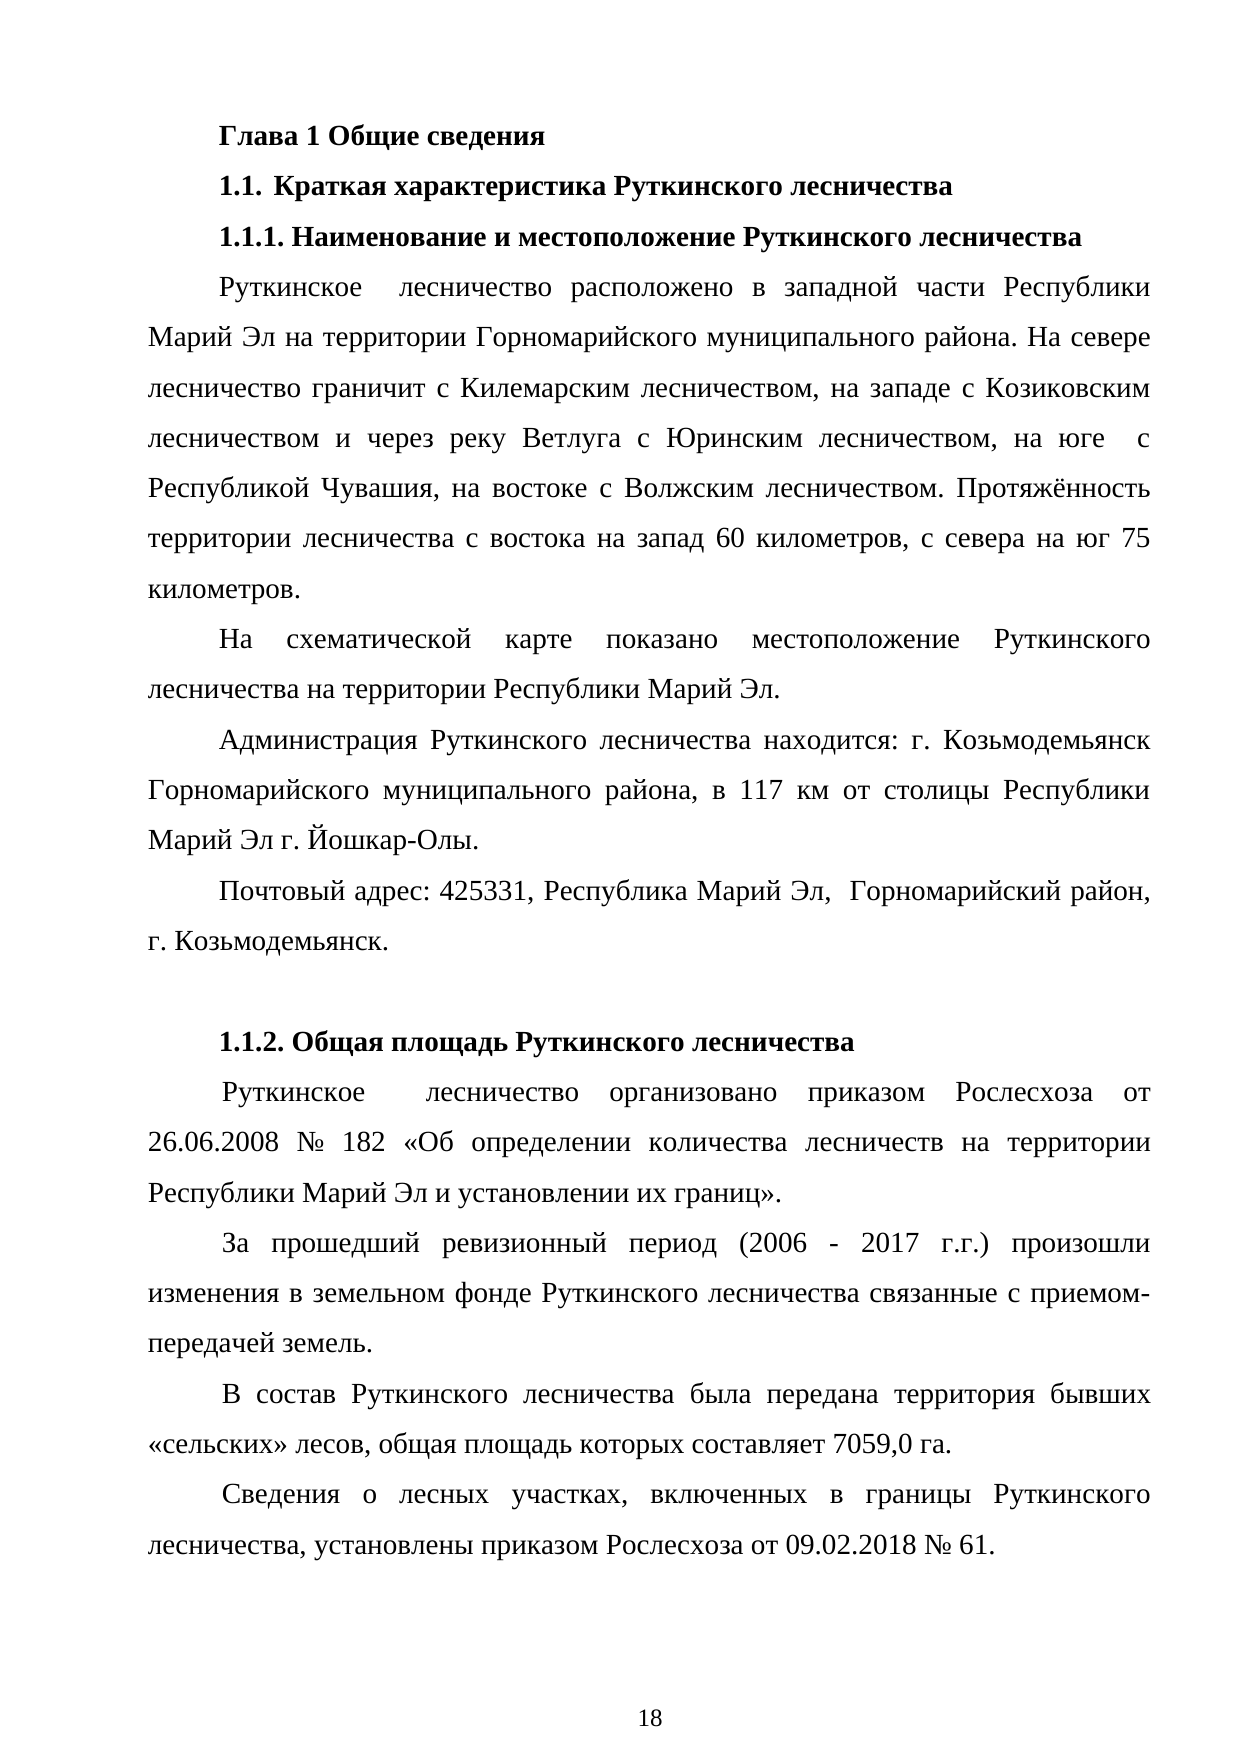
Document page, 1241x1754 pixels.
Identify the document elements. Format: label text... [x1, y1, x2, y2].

text Администрация Руткинского лесничества находится: г. Козьмодемьянск Горномарийского муниципального района, в 117 км от столицы Республики Марий Эл г. Йошкар-Олы. [148, 722, 1152, 856]
list Краткая характеристика Руткинского лесничества [218, 168, 1152, 202]
text На схематической карте показано местоположение Руткинского лесничества на территории Республики Марий Эл. [148, 621, 1152, 705]
text Почтовый адрес: 425331, Республика Марий Эл, Горномарийский район, г. Козьмодемьянск. [148, 873, 1152, 957]
text В состав Руткинского лесничества была передана территория бывших «сельских» лесов, общая площадь которых составляет 7059,0 га. [148, 1376, 1152, 1460]
text 1.1.1. Наименование и местоположение Руткинского лесничества [148, 219, 1152, 252]
text Руткинское лесничество расположено в западной части Республики Марий Эл на территории Горномарийского муниципального района. На севере лесничество граничит с Килемарским лесничеством, на западе с Козиковским лесничеством и через реку Ветлуга с Юринским лесничеством, на юге с Республикой Чувашия, на востоке с Волжским лесничеством. Протяжённость территории лесничества с востока на запад 60 километров, с севера на юг 75 километров. [148, 269, 1152, 604]
text 1.1.2. Общая площадь Руткинского лесничества [148, 1024, 1152, 1057]
text Глава 1 Общие сведения [148, 118, 1152, 152]
text За прошедший ревизионный период (2006 - 2017 г.г.) произошли изменения в земельном фонде Руткинского лесничества связанные с приемом-передачей земель. [148, 1225, 1152, 1359]
text Руткинское лесничество организовано приказом Рослесхоза от 26.06.2008 № 182 «Об определении количества лесничеств на территории Республики Марий Эл и установлении их границ». [148, 1074, 1152, 1208]
text Сведения о лесных участках, включенных в границы Руткинского лесничества, установлены приказом Рослесхоза от 09.02.2018 № 61. [148, 1477, 1152, 1560]
